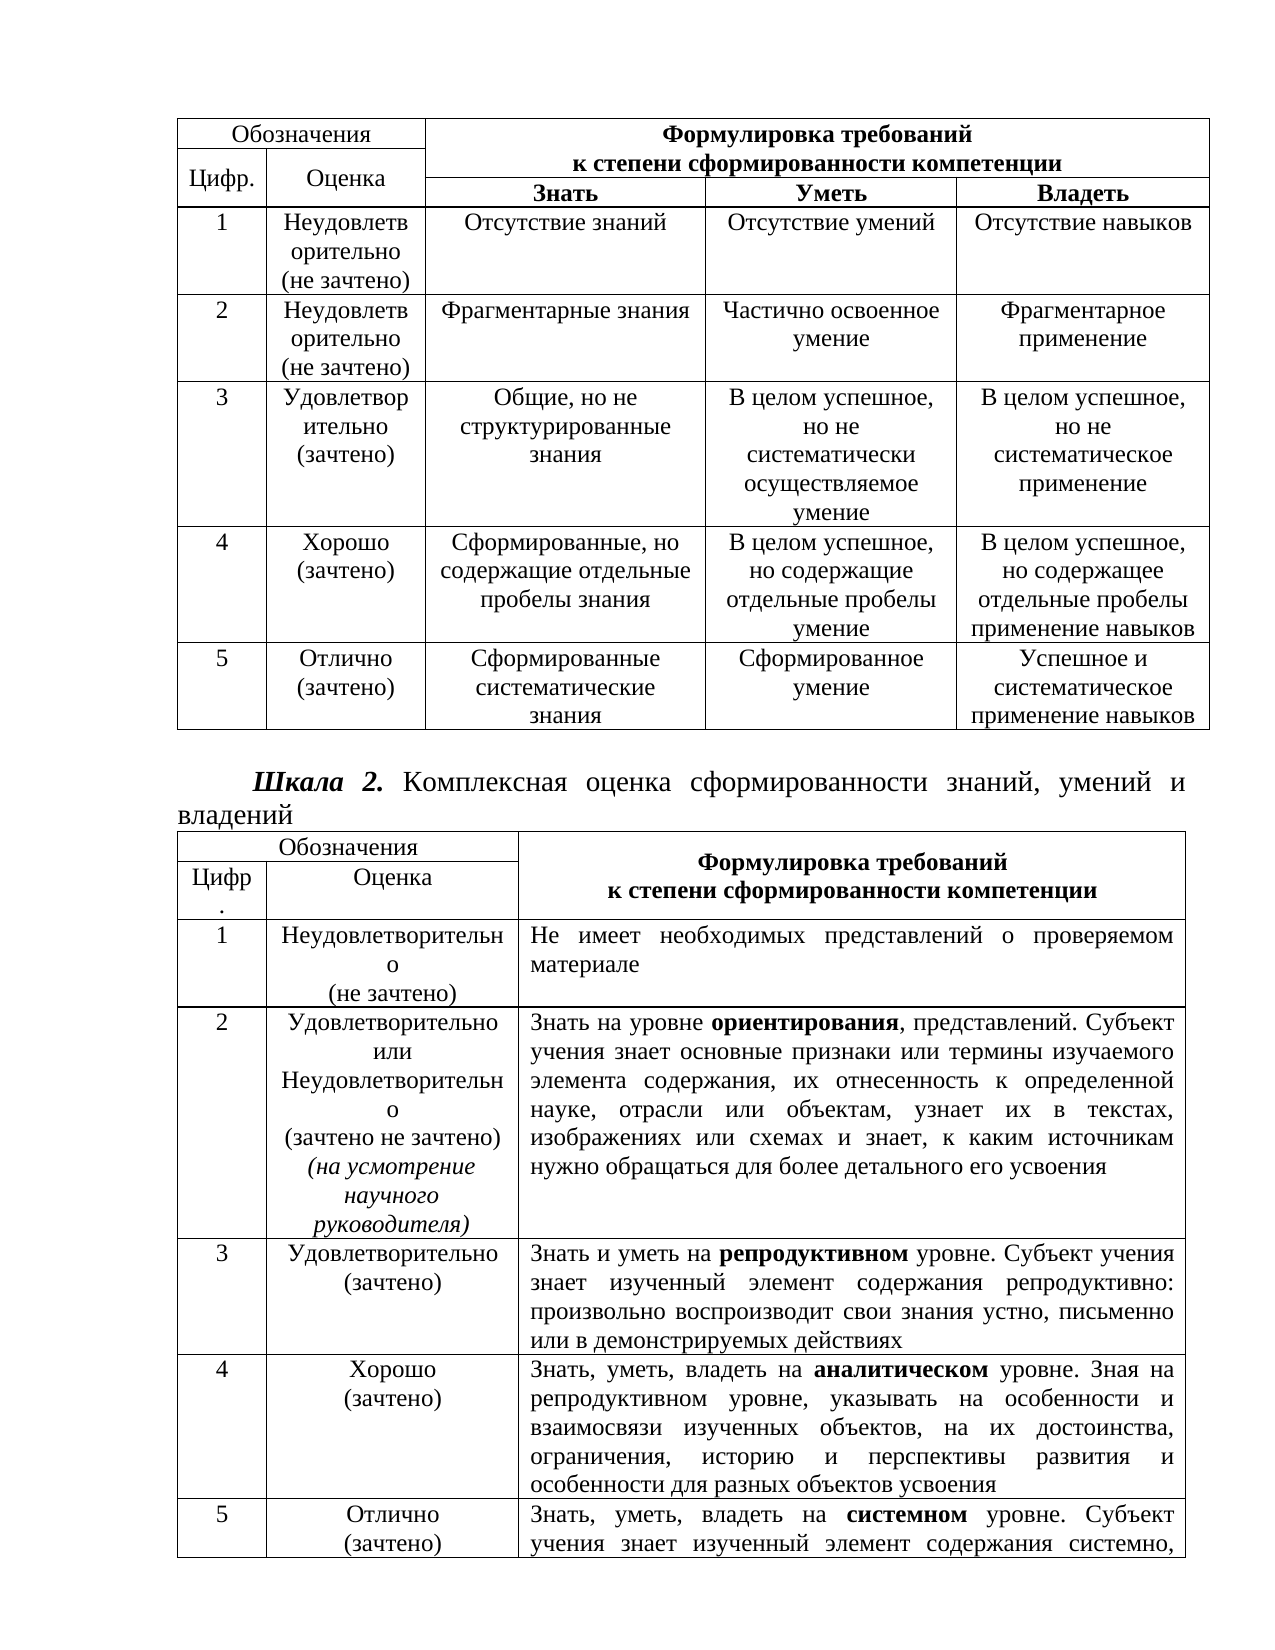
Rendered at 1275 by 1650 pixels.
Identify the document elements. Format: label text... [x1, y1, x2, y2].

table_cell Цифр. [178, 149, 266, 206]
table_cell Сформированные систематические знания [426, 643, 705, 729]
table_cell Отлично (зачтено) [267, 643, 425, 729]
table_cell Удовлетворительно (зачтено) [267, 1239, 518, 1353]
table_header Формулировка требований к степени сформированности компетенции [426, 119, 1209, 177]
table_cell 3 [178, 382, 266, 526]
table_cell Частично освоенное умение [706, 295, 956, 381]
table_cell Знать, уметь, владеть на аналитическом уровне. Зная на репродуктивном уровне, указывать на особенности и взаимосвязи изученных объектов, на их достоинства, ограничения, историю и перспективы развития и особенности для разных объектов усвоения [519, 1355, 1185, 1498]
table_cell В целом успешное, но не систематическое применение [957, 382, 1209, 526]
table_header Обозначения [178, 119, 425, 148]
table_cell Сформированные, но содержащие отдельные пробелы знания [426, 527, 705, 642]
table_header Формулировка требований к степени сформированности компетенции [519, 832, 1185, 919]
table_cell Оценка [267, 149, 425, 206]
table_cell Удовлетворительно (зачтено) [267, 382, 425, 526]
table_cell 4 [178, 527, 266, 642]
table_cell Хорошо (зачтено) [267, 527, 425, 642]
table_cell Знать [426, 178, 705, 206]
table_cell В целом успешное, но содержащее отдельные пробелы применение навыков [957, 527, 1209, 642]
table_cell Знать и уметь на репродуктивном уровне. Субъект учения знает изученный элемент содержания репродуктивно: произвольно воспроизводит свои знания устно, письменно или в демонстрируемых действиях [519, 1239, 1185, 1353]
table_cell Знать на уровне ориентирования, представлений. Субъект учения знает основные признаки или термины изучаемого элемента содержания, их отнесенность к определенной науке, отрасли или объектам, узнает их в текстах, изображениях или схемах и знает, к каким источникам нужно обращаться для более детального его усвоения [519, 1008, 1185, 1237]
table_cell Неудовлетворительно (не зачтено) [267, 208, 425, 294]
table_cell Сформированное умение [706, 643, 956, 729]
table_cell Отлично (зачтено) [267, 1499, 518, 1557]
table_cell Хорошо (зачтено) [267, 1355, 518, 1498]
table_cell Фрагментарное применение [957, 295, 1209, 381]
table_cell Отсутствие знаний [426, 208, 705, 294]
table_cell Неудовлетворительно (не зачтено) [267, 295, 425, 381]
table_cell Владеть [957, 178, 1209, 206]
table_cell 4 [178, 1355, 266, 1498]
table_cell 3 [178, 1239, 266, 1353]
table_cell 2 [178, 295, 266, 381]
table_cell Уметь [706, 178, 956, 206]
table_cell Отсутствие навыков [957, 208, 1209, 294]
table_cell 5 [178, 1499, 266, 1557]
table_cell Неудовлетворительно (не зачтено) [267, 920, 518, 1006]
table_cell 2 [178, 1008, 266, 1237]
table_cell Фрагментарные знания [426, 295, 705, 381]
table_cell Удовлетворительно или Неудовлетворительно (зачтено не зачтено) (на усмотрение научного руководителя) [267, 1008, 518, 1237]
table_cell 1 [178, 920, 266, 1006]
table_cell В целом успешное, но содержащие отдельные пробелы умение [706, 527, 956, 642]
table_cell 5 [178, 643, 266, 729]
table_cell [519, 1499, 1185, 1557]
table_cell 1 [178, 208, 266, 294]
table_cell Успешное и систематическое применение навыков [957, 643, 1209, 729]
table_header Обозначения [178, 832, 518, 861]
text Шкала 2. Комплексная оценка сформированности знаний, умений и владений [177, 764, 1186, 831]
table_cell Общие, но не структурированные знания [426, 382, 705, 526]
table_cell В целом успешное, но не систематически осуществляемое умение [706, 382, 956, 526]
table_cell Не имеет необходимых представлений о проверяемом материале [519, 920, 1185, 1006]
table_cell Отсутствие умений [706, 208, 956, 294]
table_cell Оценка [267, 862, 518, 919]
table_cell Цифр. [178, 862, 266, 919]
